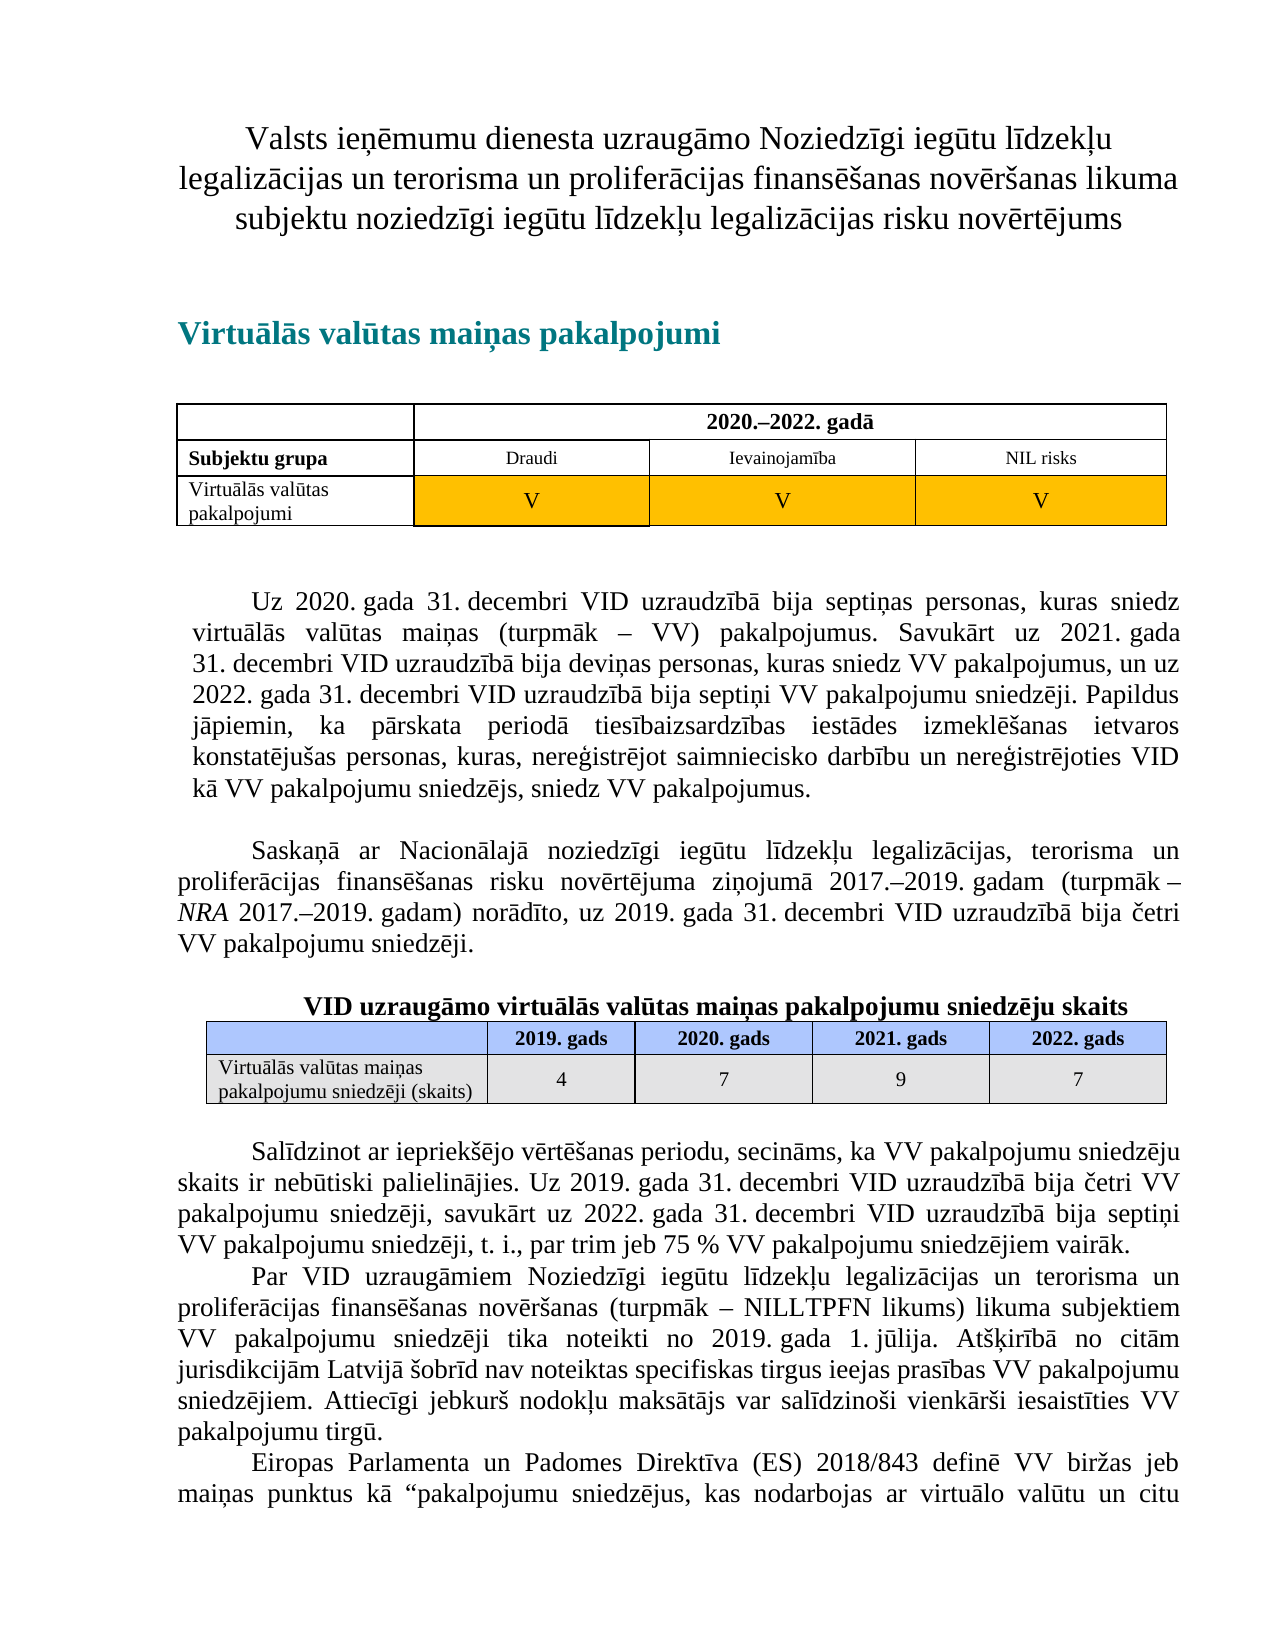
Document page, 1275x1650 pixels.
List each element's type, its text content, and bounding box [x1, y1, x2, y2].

table_header 2021. gads [813, 1022, 989, 1054]
table_cell Virtuālās valūtas maiņas pakalpojumu sniedzēji (skaits) [207, 1055, 487, 1103]
text Virtuālās valūtas maiņas pakalpojumi [177, 313, 1181, 352]
table_cell Subjektu grupa [178, 441, 413, 474]
table_header 2020.–2022. gadā [415, 405, 1166, 438]
table_cell V [415, 476, 649, 525]
table_header [178, 405, 413, 438]
table_cell 7 [636, 1055, 812, 1103]
table_header 2019. gads [488, 1022, 634, 1054]
table_cell V [650, 476, 915, 525]
table_cell NIL risks [916, 440, 1166, 474]
table_cell 4 [488, 1055, 634, 1103]
text Par VID uzraugāmiem Noziedzīgi iegūtu līdzekļu legalizācijas un terorisma un proliferācijas finansēšanas novēršanas (turpmāk – NILLTPFN likums) likuma subjektiem VV pakalpojumu sniedzēji tika noteikti no 2019. gada 1. jūlija. Atšķirībā no citām jurisdikcijām Latvijā šobrīd nav noteiktas specifiskas tirgus ieejas prasības VV pakalpojumu sniedzējiem. Attiecīgi jebkurš nodokļu maksātājs var salīdzinoši vienkārši iesaistīties VV pakalpojumu tirgū. [177, 1259, 1181, 1446]
table_cell Virtuālās valūtas pakalpojumi [178, 477, 413, 525]
text Saskaņā ar Nacionālajā noziedzīgi iegūtu līdzekļu legalizācijas, terorisma un proliferācijas finansēšanas risku novērtējuma ziņojumā 2017.–2019. gadam (turpmāk – NRA 2017.–2019. gadam) norādīto, uz 2019. gada 31. decembri VID uzraudzībā bija četri VV pakalpojumu sniedzēji. [177, 834, 1181, 958]
table_cell 9 [813, 1055, 989, 1103]
table_cell V [916, 476, 1166, 525]
table_cell 7 [990, 1055, 1166, 1103]
text VID uzraugāmo virtuālās valūtas maiņas pakalpojumu sniedzēju skaits [177, 990, 1181, 1021]
text Salīdzinot ar iepriekšējo vērtēšanas periodu, secināms, ka VV pakalpojumu sniedzēju skaits ir nebūtiski palielinājies. Uz 2019. gada 31. decembri VID uzraudzībā bija četri VV pakalpojumu sniedzēji, savukārt uz 2022. gada 31. decembri VID uzraudzībā bija septiņi VV pakalpojumu sniedzēji, t. i., par trim jeb 75 % VV pakalpojumu sniedzējiem vairāk. [177, 1135, 1181, 1259]
table_header 2020. gads [636, 1022, 812, 1054]
table_header 2022. gads [990, 1022, 1166, 1054]
text Uz 2020. gada 31. decembri VID uzraudzībā bija septiņas personas, kuras sniedz virtuālās valūtas maiņas (turpmāk – VV) pakalpojumus. Savukārt uz 2021. gada 31. decembri VID uzraudzībā bija deviņas personas, kuras sniedz VV pakalpojumus, un uz 2022. gada 31. decembri VID uzraudzībā bija septiņi VV pakalpojumu sniedzēji. Papildus jāpiemin, ka pārskata periodā tiesībaizsardzības iestādes izmeklēšanas ietvaros konstatējušas personas, kuras, nereģistrējot saimniecisko darbību un nereģistrējoties VID kā VV pakalpojumu sniedzējs, sniedz VV pakalpojumus. [192, 585, 1181, 803]
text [177, 1446, 1181, 1509]
table_cell Draudi [415, 441, 649, 474]
table_cell Ievainojamība [650, 440, 915, 474]
table_header [207, 1022, 487, 1054]
text Valsts ieņēmumu dienesta uzraugāmo Noziedzīgi iegūtu līdzekļu legalizācijas un terorisma un proliferācijas finansēšanas novēršanas likuma subjektu noziedzīgi iegūtu līdzekļu legalizācijas risku novērtējums [177, 118, 1181, 237]
